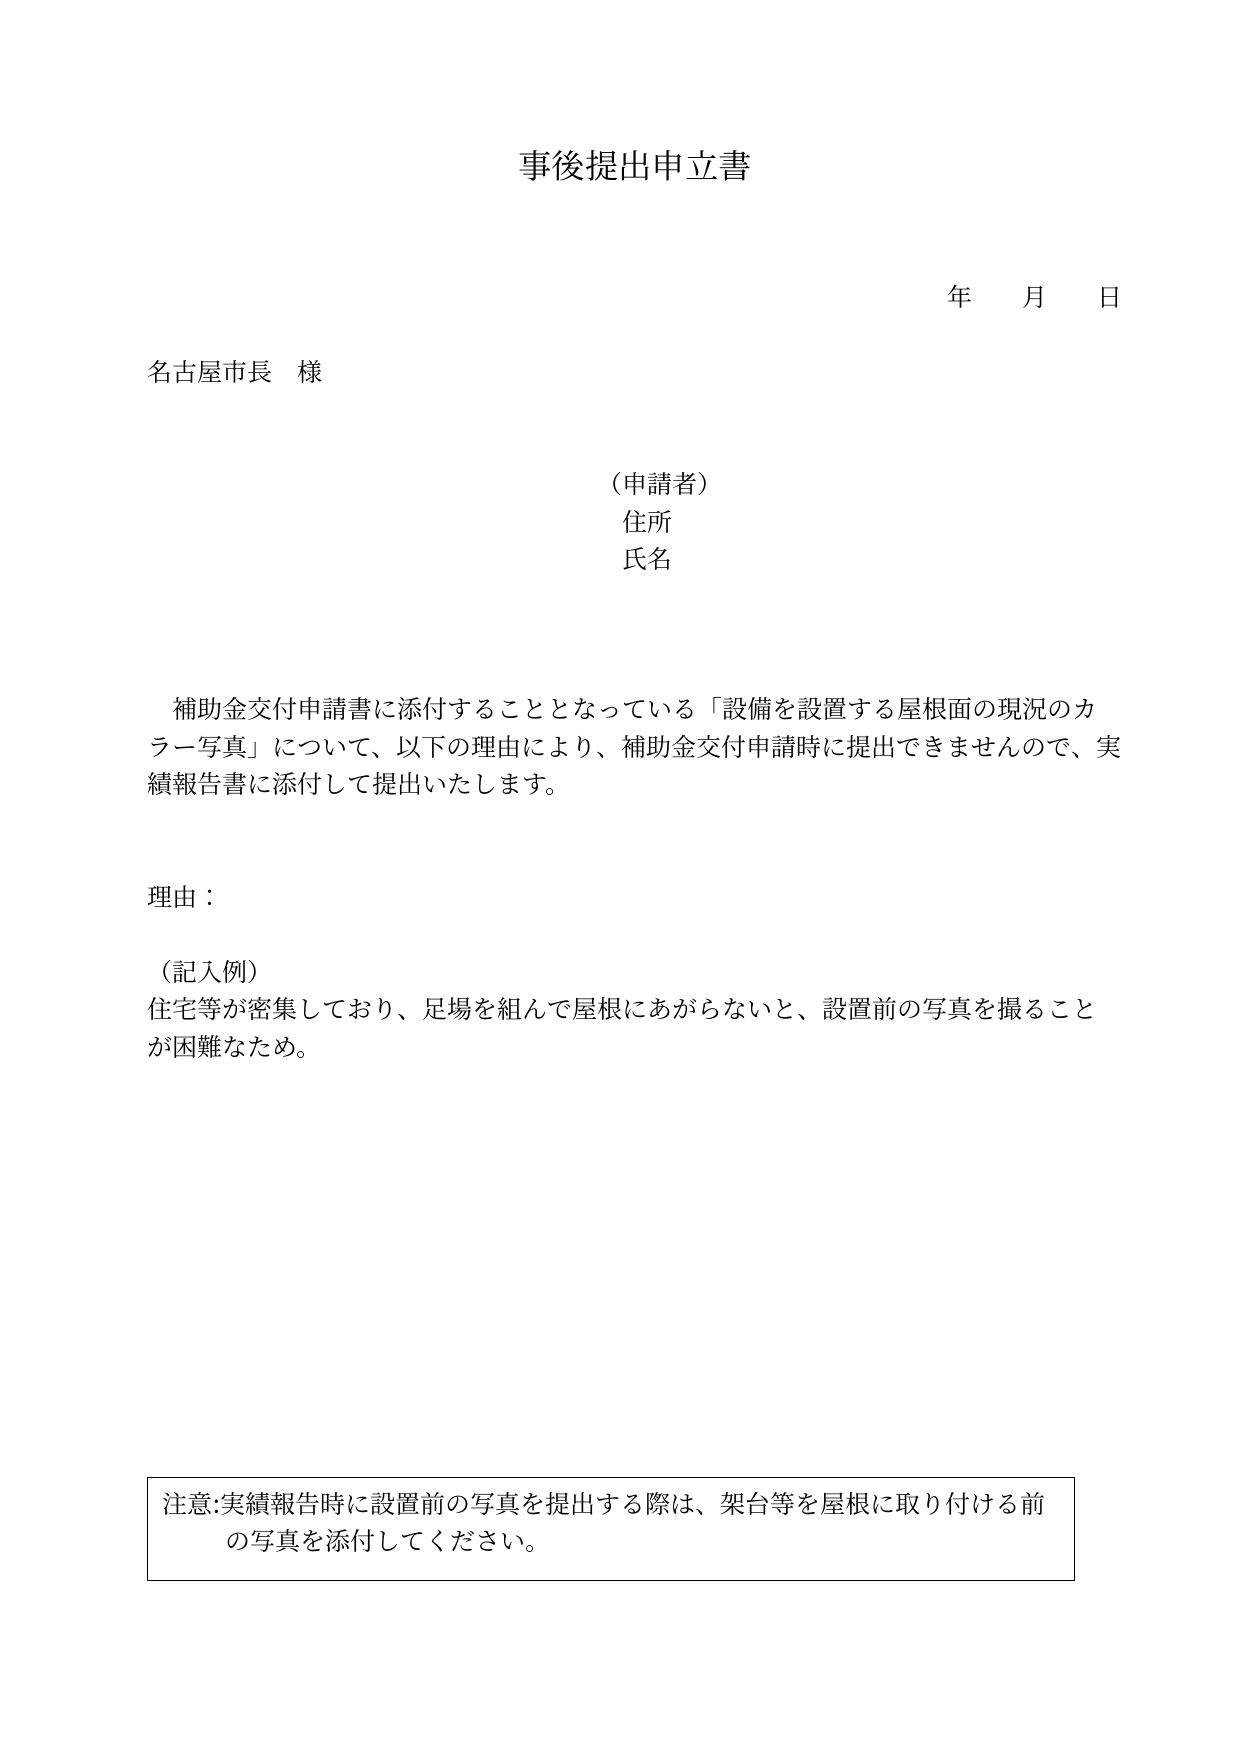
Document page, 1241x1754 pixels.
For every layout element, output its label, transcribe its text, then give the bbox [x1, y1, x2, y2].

text 補助金交付申請書に添付することとなっている「設備を設置する屋根面の現況のカラー写真」について、以下の理由により、補助金交付申請時に提出できませんので、実績報告書に添付して提出いたします。 [148, 689, 1122, 802]
text 名古屋市長 様 [148, 352, 1122, 389]
text 年 月 日 [148, 277, 1122, 314]
text （記入例） [148, 952, 1122, 989]
text （申請者） [148, 464, 1122, 502]
text 氏名 [148, 539, 1122, 577]
text 理由： [148, 877, 1122, 914]
text 事後提出申立書 [148, 127, 1122, 202]
text 住宅等が密集しており、足場を組んで屋根にあがらないと、設置前の写真を撮ることが困難なため。 [148, 989, 1122, 1064]
text 住所 [148, 502, 1122, 539]
